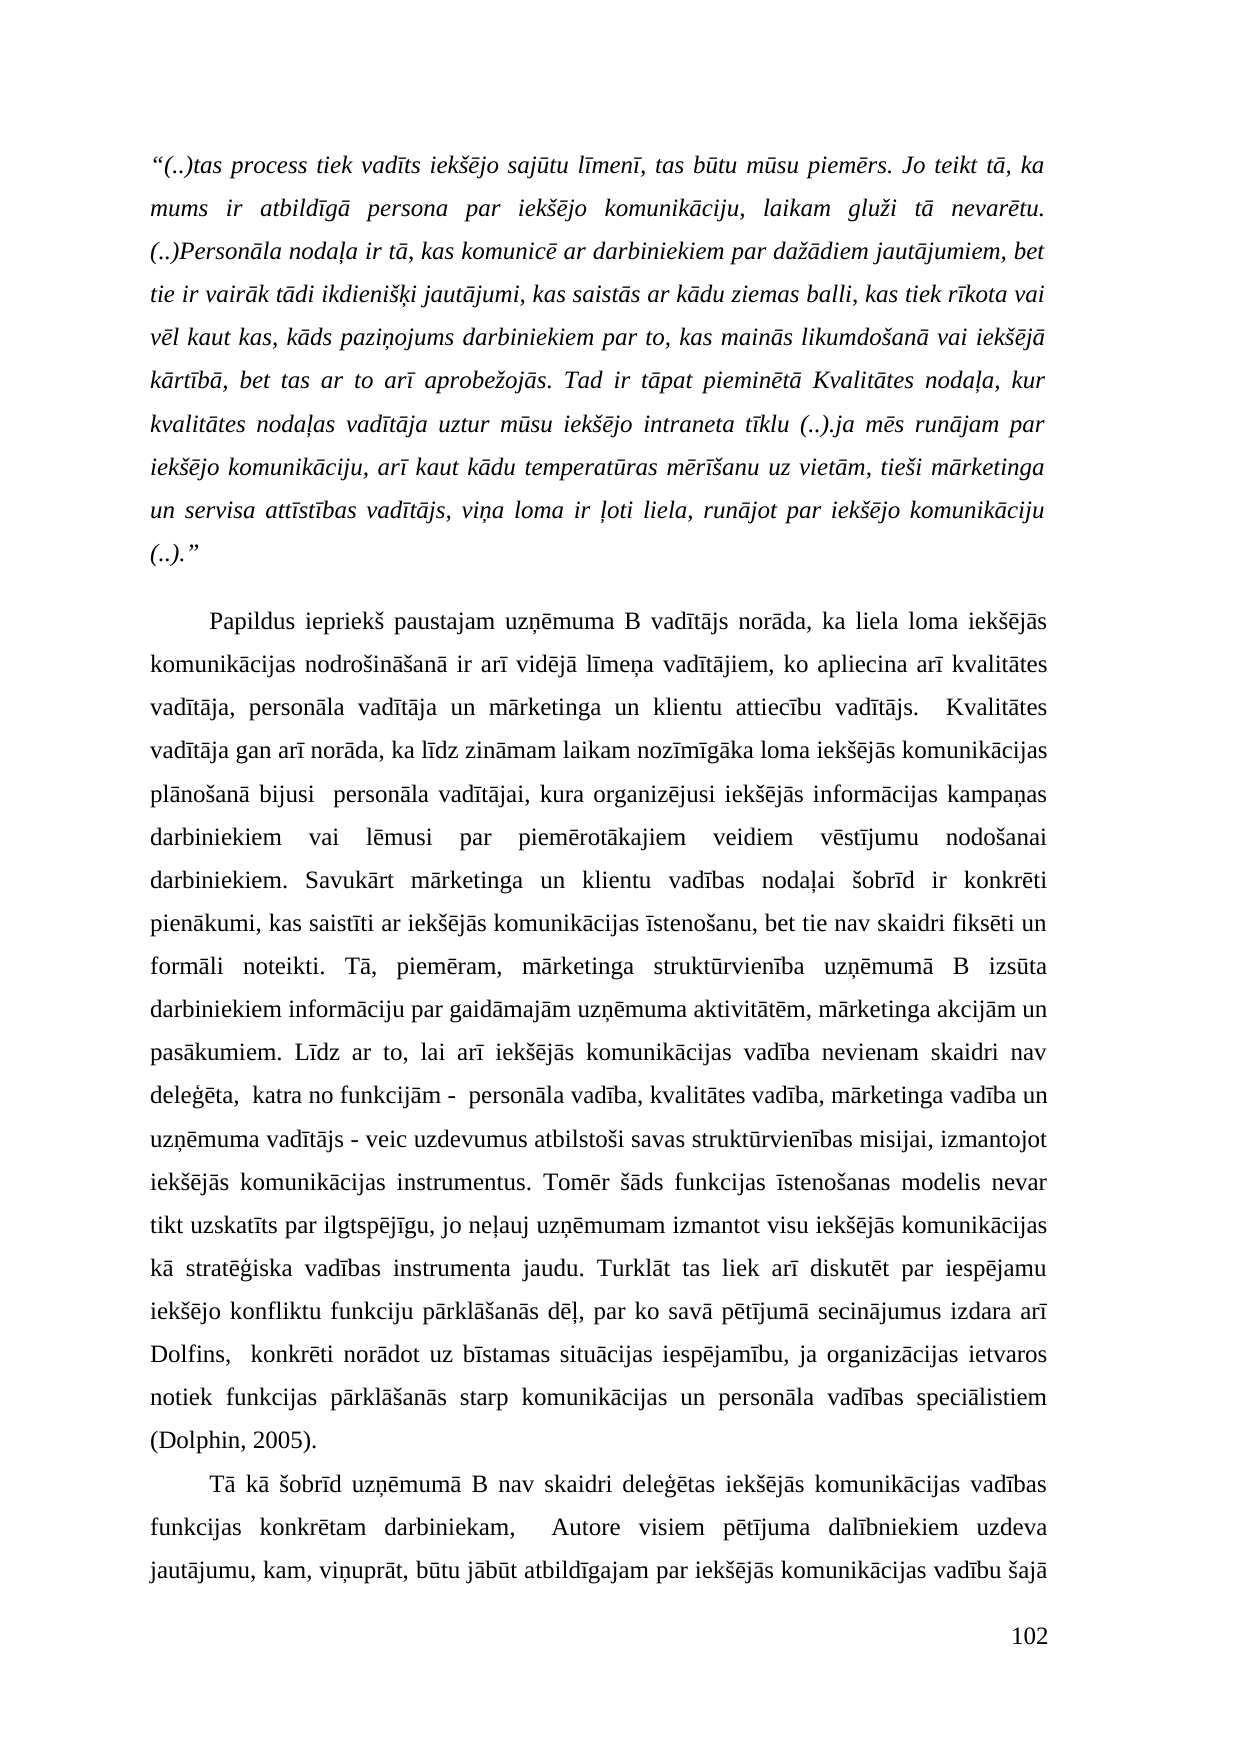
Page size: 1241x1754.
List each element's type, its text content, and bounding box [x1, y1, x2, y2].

text Papildus iepriekš paustajam uzņēmuma B vadītājs norāda, ka liela loma iekšējās komunikācijas nodrošināšanā ir arī vidējā līmeņa vadītājiem, ko apliecina arī kvalitātes vadītāja, personāla vadītāja un mārketinga un klientu attiecību vadītājs. Kvalitātes vadītāja gan arī norāda, ka līdz zināmam laikam nozīmīgāka loma iekšējās komunikācijas plānošanā bijusi personāla vadītājai, kura organizējusi iekšējās informācijas kampaņas darbiniekiem vai lēmusi par piemērotākajiem veidiem vēstījumu nodošanai darbiniekiem. Savukārt mārketinga un klientu vadības nodaļai šobrīd ir konkrēti pienākumi, kas saistīti ar iekšējās komunikācijas īstenošanu, bet tie nav skaidri fiksēti un formāli noteikti. Tā, piemēram, mārketinga struktūrvienība uzņēmumā B izsūta darbiniekiem informāciju par gaidāmajām uzņēmuma aktivitātēm, mārketinga akcijām un pasākumiem. Līdz ar to, lai arī iekšējās komunikācijas vadība nevienam skaidri nav deleģēta, katra no funkcijām - personāla vadība, kvalitātes vadība, mārketinga vadība un uzņēmuma vadītājs - veic uzdevumus atbilstoši savas struktūrvienības misijai, izmantojot iekšējās komunikācijas instrumentus. Tomēr šāds funkcijas īstenošanas modelis nevar tikt uzskatīts par ilgtspējīgu, jo neļauj uzņēmumam izmantot visu iekšējās komunikācijas kā stratēģiska vadības instrumenta jaudu. Turklāt tas liek arī diskutēt par iespējamu iekšējo konfliktu funkciju pārklāšanās dēļ, par ko savā pētījumā secinājumus izdara arī Dolfins, konkrēti norādot uz bīstamas situācijas iespējamību, ja organizācijas ietvaros notiek funkcijas pārklāšanās starp komunikācijas un personāla vadības speciālistiem (Dolphin, 2005). [150, 606, 1048, 1454]
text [150, 1469, 1048, 1584]
text “(..)tas process tiek vadīts iekšējo sajūtu līmenī, tas būtu mūsu piemērs. Jo teikt tā, ka mums ir atbildīgā persona par iekšējo komunikāciju, laikam gluži tā nevarētu. (..)Personāla nodaļa ir tā, kas komunicē ar darbiniekiem par dažādiem jautājumiem, bet tie ir vairāk tādi ikdienišķi jautājumi, kas saistās ar kādu ziemas balli, kas tiek rīkota vai vēl kaut kas, kāds paziņojums darbiniekiem par to, kas mainās likumdošanā vai iekšējā kārtībā, bet tas ar to arī aprobežojās. Tad ir tāpat pieminētā Kvalitātes nodaļa, kur kvalitātes nodaļas vadītāja uztur mūsu iekšējo intraneta tīklu (..).ja mēs runājam par iekšējo komunikāciju, arī kaut kādu temperatūras mērīšanu uz vietām, tieši mārketinga un servisa attīstības vadītājs, viņa loma ir ļoti liela, runājot par iekšējo komunikāciju (..).” [150, 150, 1048, 567]
